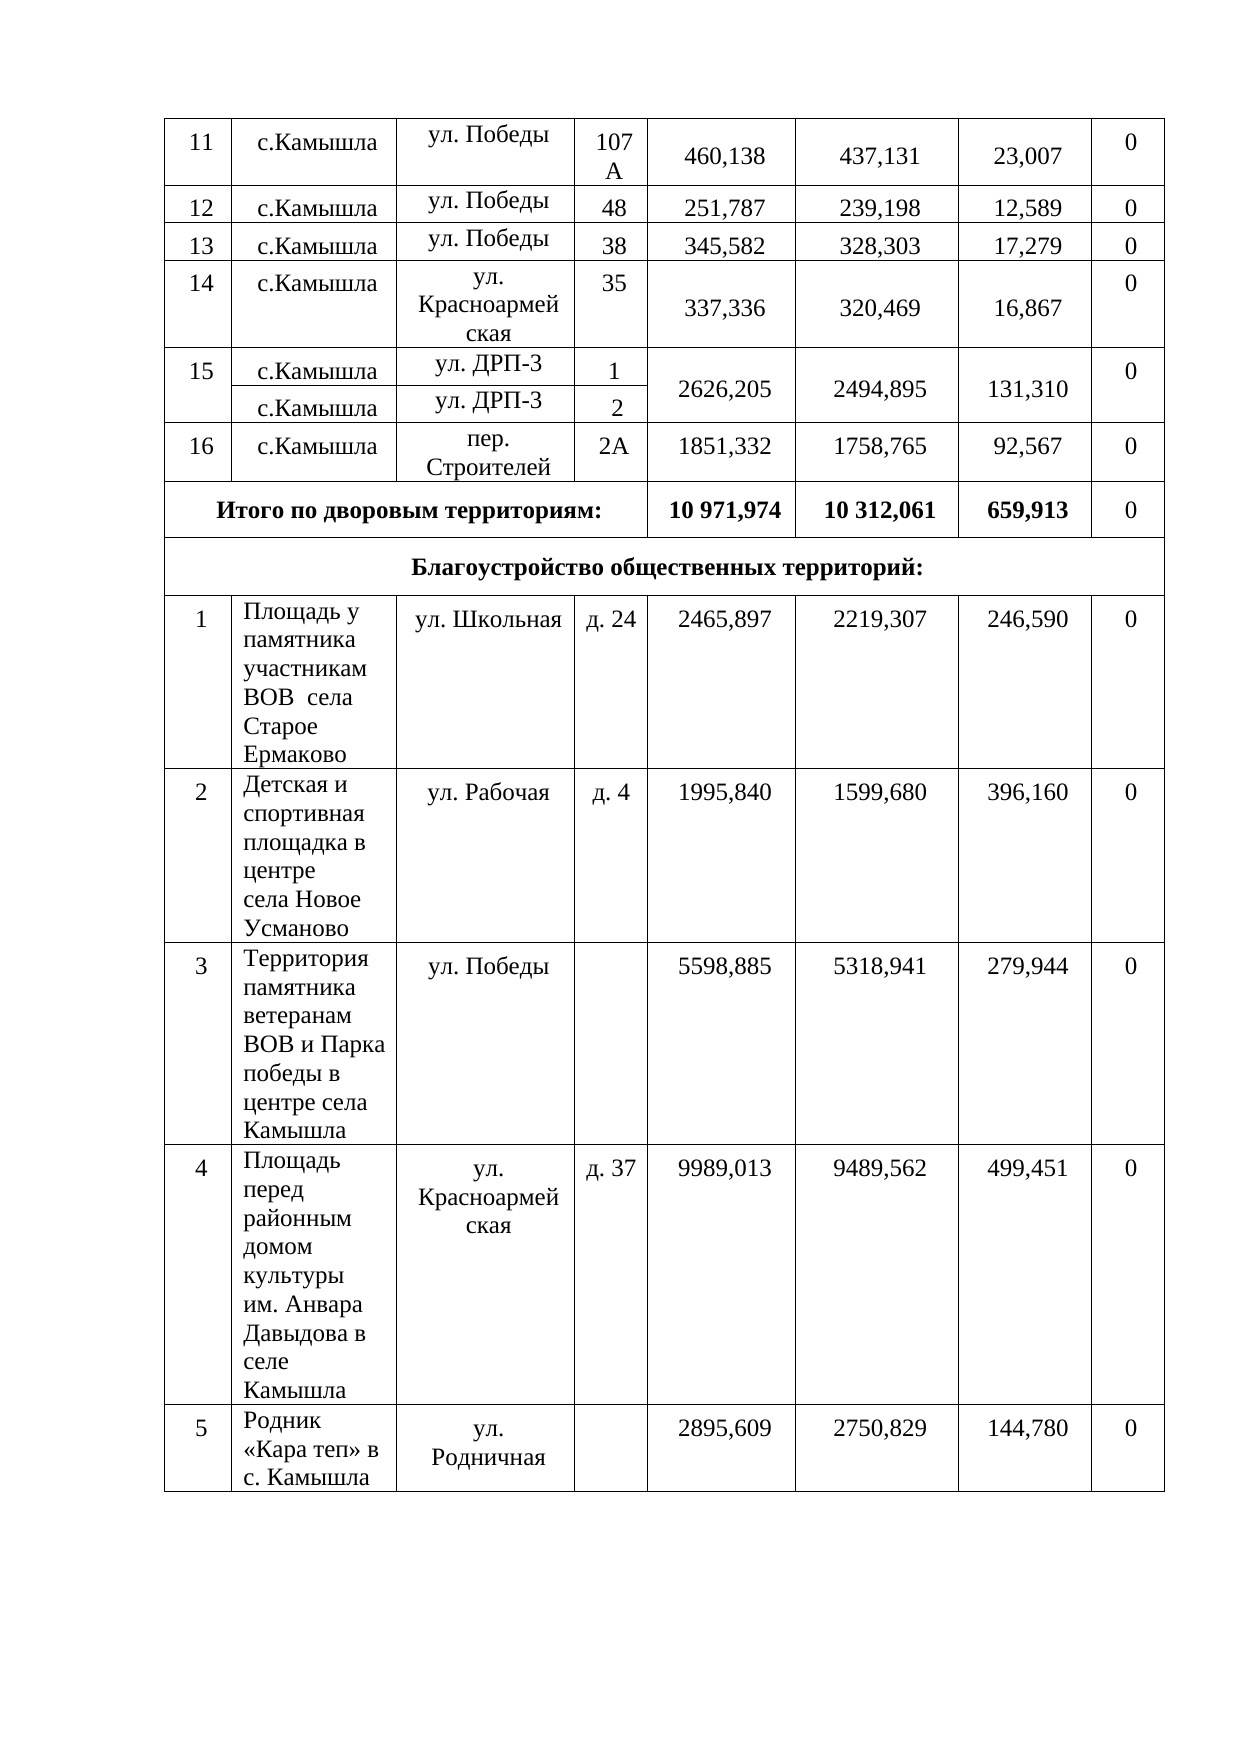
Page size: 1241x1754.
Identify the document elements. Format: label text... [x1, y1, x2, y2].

table_cell пер. Строителей [397, 423, 574, 481]
table_cell 14 [165, 261, 231, 347]
table_cell 0 [1092, 223, 1164, 260]
table_cell 1 [165, 596, 231, 768]
table_cell 13 [165, 223, 231, 260]
table_cell 1 [575, 348, 647, 384]
table_cell [575, 1405, 647, 1491]
table_cell 144,780 [959, 1405, 1091, 1491]
table_cell 4 [165, 1145, 231, 1404]
table_cell ул. Победы [397, 223, 574, 260]
table_cell 48 [575, 186, 647, 222]
table_cell 345,582 [648, 223, 795, 260]
table_cell 1758,765 [796, 423, 958, 481]
table_cell с.Камышла [232, 261, 396, 347]
table_cell 0 [1092, 1145, 1164, 1404]
table_cell 0 [1092, 261, 1164, 347]
table_cell 2 [575, 386, 647, 422]
table_cell 92,567 [959, 423, 1091, 481]
table_cell 12,589 [959, 186, 1091, 222]
table_cell [575, 943, 647, 1144]
table_cell 107А [575, 119, 647, 184]
table_cell 131,310 [959, 348, 1091, 422]
table_cell 0 [1092, 769, 1164, 942]
table_cell с.Камышла [232, 223, 396, 260]
table_cell с.Камышла [232, 386, 396, 422]
table_cell 0 [1092, 186, 1164, 222]
table_cell 11 [165, 119, 231, 184]
table_cell 246,590 [959, 596, 1091, 768]
table_cell с.Камышла [232, 186, 396, 222]
table_cell Площадь у памятника участникам ВОВ села Старое Ермаково [232, 596, 396, 768]
table_cell 38 [575, 223, 647, 260]
table_cell 437,131 [796, 119, 958, 184]
table_cell ул. Победы [397, 186, 574, 222]
table_cell 16 [165, 423, 231, 481]
table_cell 15 [165, 348, 231, 422]
table_cell 2895,609 [648, 1405, 795, 1491]
table_cell 328,303 [796, 223, 958, 260]
table_cell 659,913 [959, 482, 1091, 537]
table_cell 396,160 [959, 769, 1091, 942]
table_cell 12 [165, 186, 231, 222]
table_cell 1599,680 [796, 769, 958, 942]
table_cell 0 [1092, 596, 1164, 768]
table_cell 0 [1092, 423, 1164, 481]
table_cell 2750,829 [796, 1405, 958, 1491]
table_cell 251,787 [648, 186, 795, 222]
table_cell 460,138 [648, 119, 795, 184]
table_cell 10 971,974 [648, 482, 795, 537]
table_cell 499,451 [959, 1145, 1091, 1404]
table_cell Итого по дворовым территориям: [165, 482, 647, 537]
table_cell 2 [165, 769, 231, 942]
table_cell 23,007 [959, 119, 1091, 184]
table_cell 35 [575, 261, 647, 347]
table_cell с.Камышла [232, 423, 396, 481]
table_cell Территория памятника ветеранам ВОВ и Парка победы в центре села Камышла [232, 943, 396, 1144]
table_cell 0 [1092, 943, 1164, 1144]
table_cell 10 312,061 [796, 482, 958, 537]
table_cell 5 [165, 1405, 231, 1491]
table_cell ул. Победы [397, 943, 574, 1144]
table_cell Детская и спортивная площадка в центре села Новое Усманово [232, 769, 396, 942]
table_cell ул. Красноармейская [397, 1145, 574, 1404]
table_cell 0 [1092, 348, 1164, 422]
table_cell ул. ДРП-3 [397, 348, 574, 384]
table_cell 2626,205 [648, 348, 795, 422]
table_cell 0 [1092, 1405, 1164, 1491]
table_cell 2А [575, 423, 647, 481]
table_cell ул. Рабочая [397, 769, 574, 942]
table_cell 337,336 [648, 261, 795, 347]
table_cell ул. Красноармейская [397, 261, 574, 347]
table_cell 2465,897 [648, 596, 795, 768]
table_cell 3 [165, 943, 231, 1144]
table_cell 0 [1092, 119, 1164, 184]
table_cell 2494,895 [796, 348, 958, 422]
table_cell ул. Победы [397, 119, 574, 184]
table_cell 17,279 [959, 223, 1091, 260]
table_cell 1995,840 [648, 769, 795, 942]
table_cell ул. Школьная [397, 596, 574, 768]
table_cell 239,198 [796, 186, 958, 222]
table_cell 5318,941 [796, 943, 958, 1144]
table_cell Родник «Кара теп» в с. Камышла [232, 1405, 396, 1491]
table_cell 279,944 [959, 943, 1091, 1144]
table_cell д. 4 [575, 769, 647, 942]
table_cell 9489,562 [796, 1145, 958, 1404]
table_cell ул. ДРП-3 [397, 386, 574, 422]
table_cell 1851,332 [648, 423, 795, 481]
table_cell 5598,885 [648, 943, 795, 1144]
table_cell 9989,013 [648, 1145, 795, 1404]
table_cell 320,469 [796, 261, 958, 347]
table_cell Площадь перед районным домом культуры им. Анвара Давыдова в селе Камышла [232, 1145, 396, 1404]
table_cell 0 [1092, 482, 1164, 537]
table_cell с.Камышла [232, 348, 396, 384]
table_cell ул. Родничная [397, 1405, 574, 1491]
table_cell д. 37 [575, 1145, 647, 1404]
table_cell 2219,307 [796, 596, 958, 768]
table_cell с.Камышла [232, 119, 396, 184]
table_cell 16,867 [959, 261, 1091, 347]
table_cell Благоустройство общественных территорий: [165, 538, 1164, 595]
table_cell д. 24 [575, 596, 647, 768]
